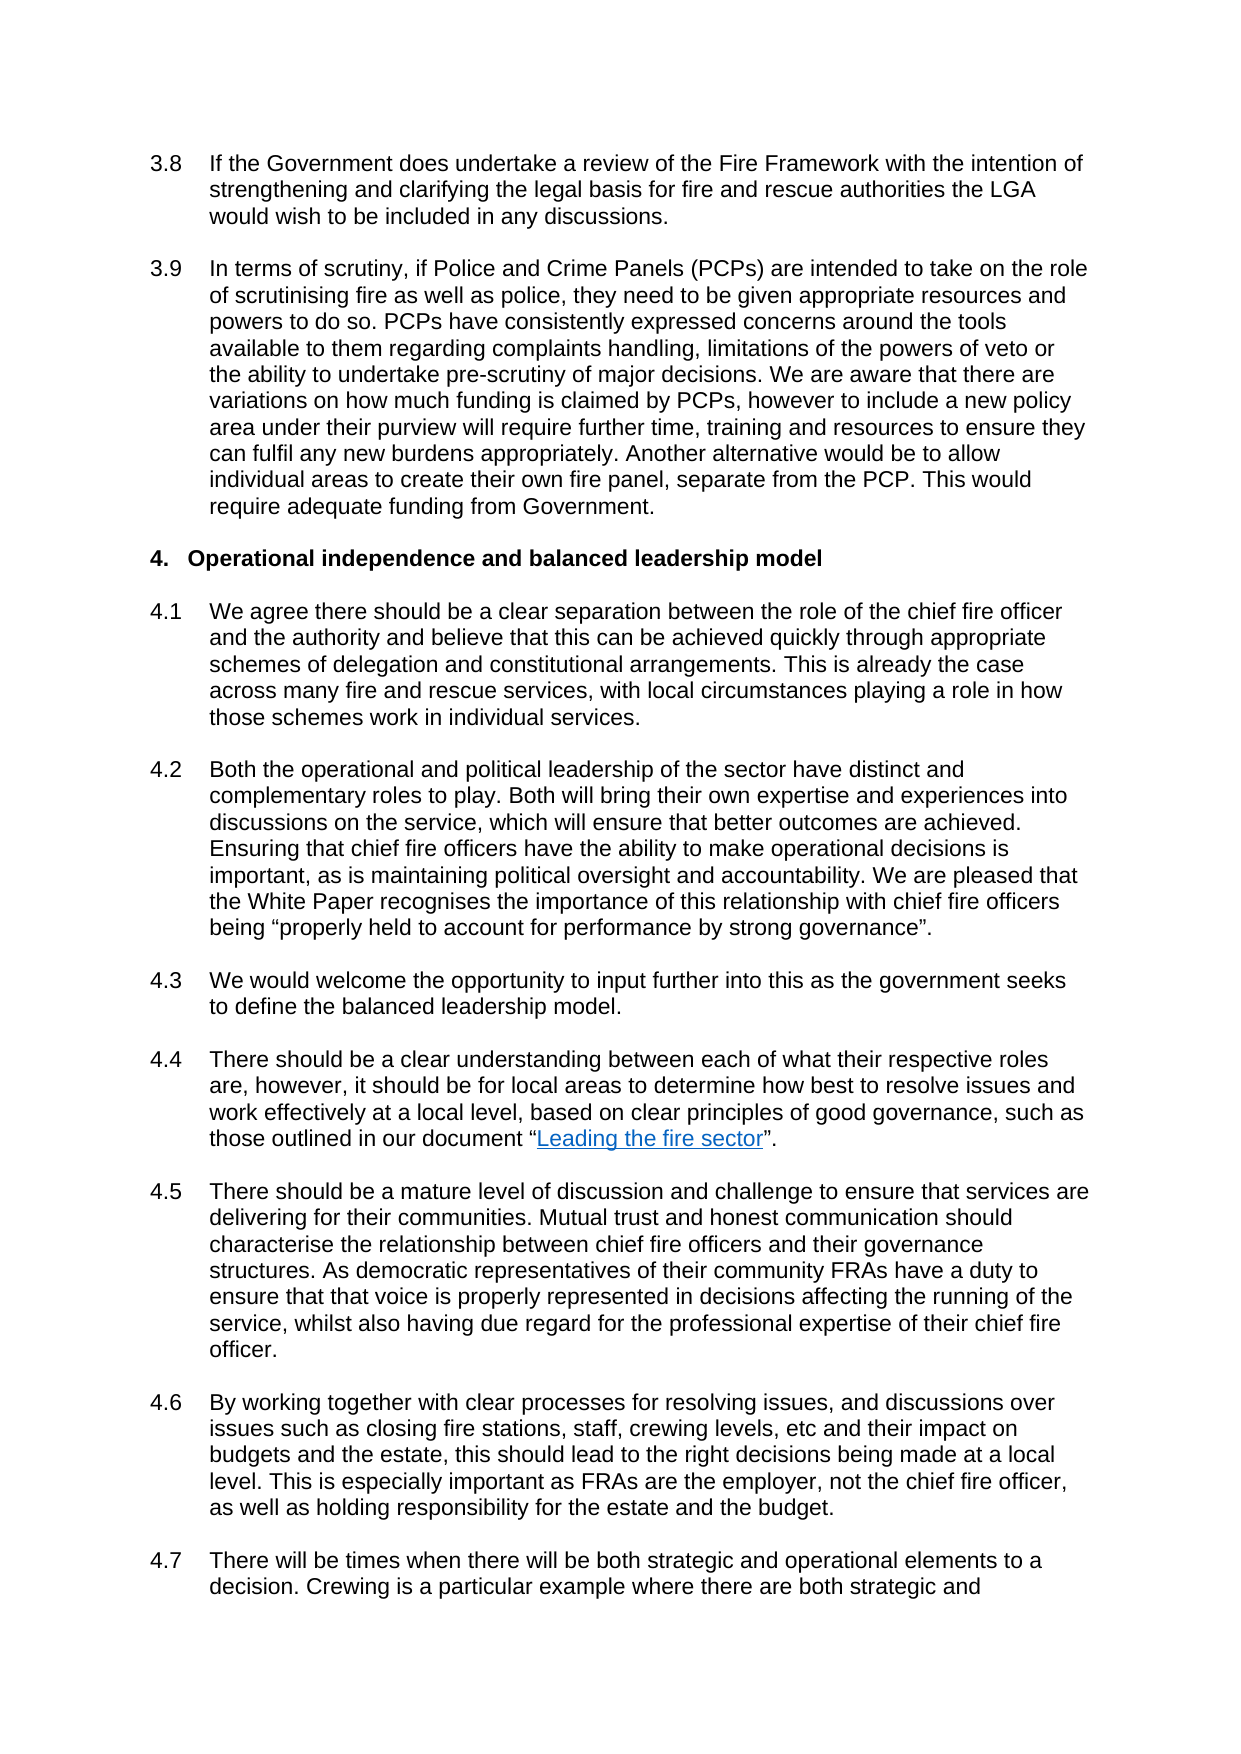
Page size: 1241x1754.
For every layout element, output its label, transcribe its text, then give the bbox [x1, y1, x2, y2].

list In terms of scrutiny, if Police and Crime Panels (PCPs) are intended to take on the role of scrutinising fire as well as police, they need to be given appropriate resources and powers to do so. PCPs have consistently expressed concerns around the tools available to them regarding complaints handling, limitations of the powers of veto or the ability to undertake pre-scrutiny of major decisions. We are aware that there are variations on how much funding is claimed by PCPs, however to include a new policy area under their purview will require further time, training and resources to ensure they can fulfil any new burdens appropriately. Another alternative would be to allow individual areas to create their own fire panel, separate from the PCP. This would require adequate funding from Government. [150, 255, 1090, 519]
list By working together with clear processes for resolving issues, and discussions over issues such as closing fire stations, staff, crewing levels, etc and their impact on budgets and the estate, this should lead to the right decisions being made at a local level. This is especially important as FRAs are the employer, not the chief fire officer, as well as holding responsibility for the estate and the budget. [150, 1389, 1090, 1520]
list We agree there should be a clear separation between the role of the chief fire officer and the authority and believe that this can be achieved quickly through appropriate schemes of delegation and constitutional arrangements. This is already the case across many fire and rescue services, with local circumstances playing a role in how those schemes work in individual services. [150, 598, 1090, 730]
list Operational independence and balanced leadership model [150, 545, 1090, 572]
list Both the operational and political leadership of the sector have distinct and complementary roles to play. Both will bring their own expertise and experiences into discussions on the service, which will ensure that better outcomes are achieved. Ensuring that chief fire officers have the ability to make operational decisions is important, as is maintaining political oversight and accountability. We are pleased that the White Paper recognises the importance of this relationship with chief fire officers being “properly held to account for performance by strong governance”. [150, 756, 1090, 941]
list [150, 1547, 1090, 1599]
list We would welcome the opportunity to input further into this as the government seeks to define the balanced leadership model. [150, 967, 1090, 1020]
list There should be a clear understanding between each of what their respective roles are, however, it should be for local areas to determine how best to resolve issues and work effectively at a local level, based on clear principles of good governance, such as those outlined in our document “Leading the fire sector”. [150, 1046, 1090, 1151]
list If the Government does undertake a review of the Fire Framework with the intention of strengthening and clarifying the legal basis for fire and rescue authorities the LGA would wish to be included in any discussions. [150, 150, 1090, 229]
list There should be a mature level of discussion and challenge to ensure that services are delivering for their communities. Mutual trust and honest communication should characterise the relationship between chief fire officers and their governance structures. As democratic representatives of their community FRAs have a duty to ensure that that voice is properly represented in decisions affecting the running of the service, whilst also having due regard for the professional expertise of their chief fire officer. [150, 1178, 1090, 1362]
